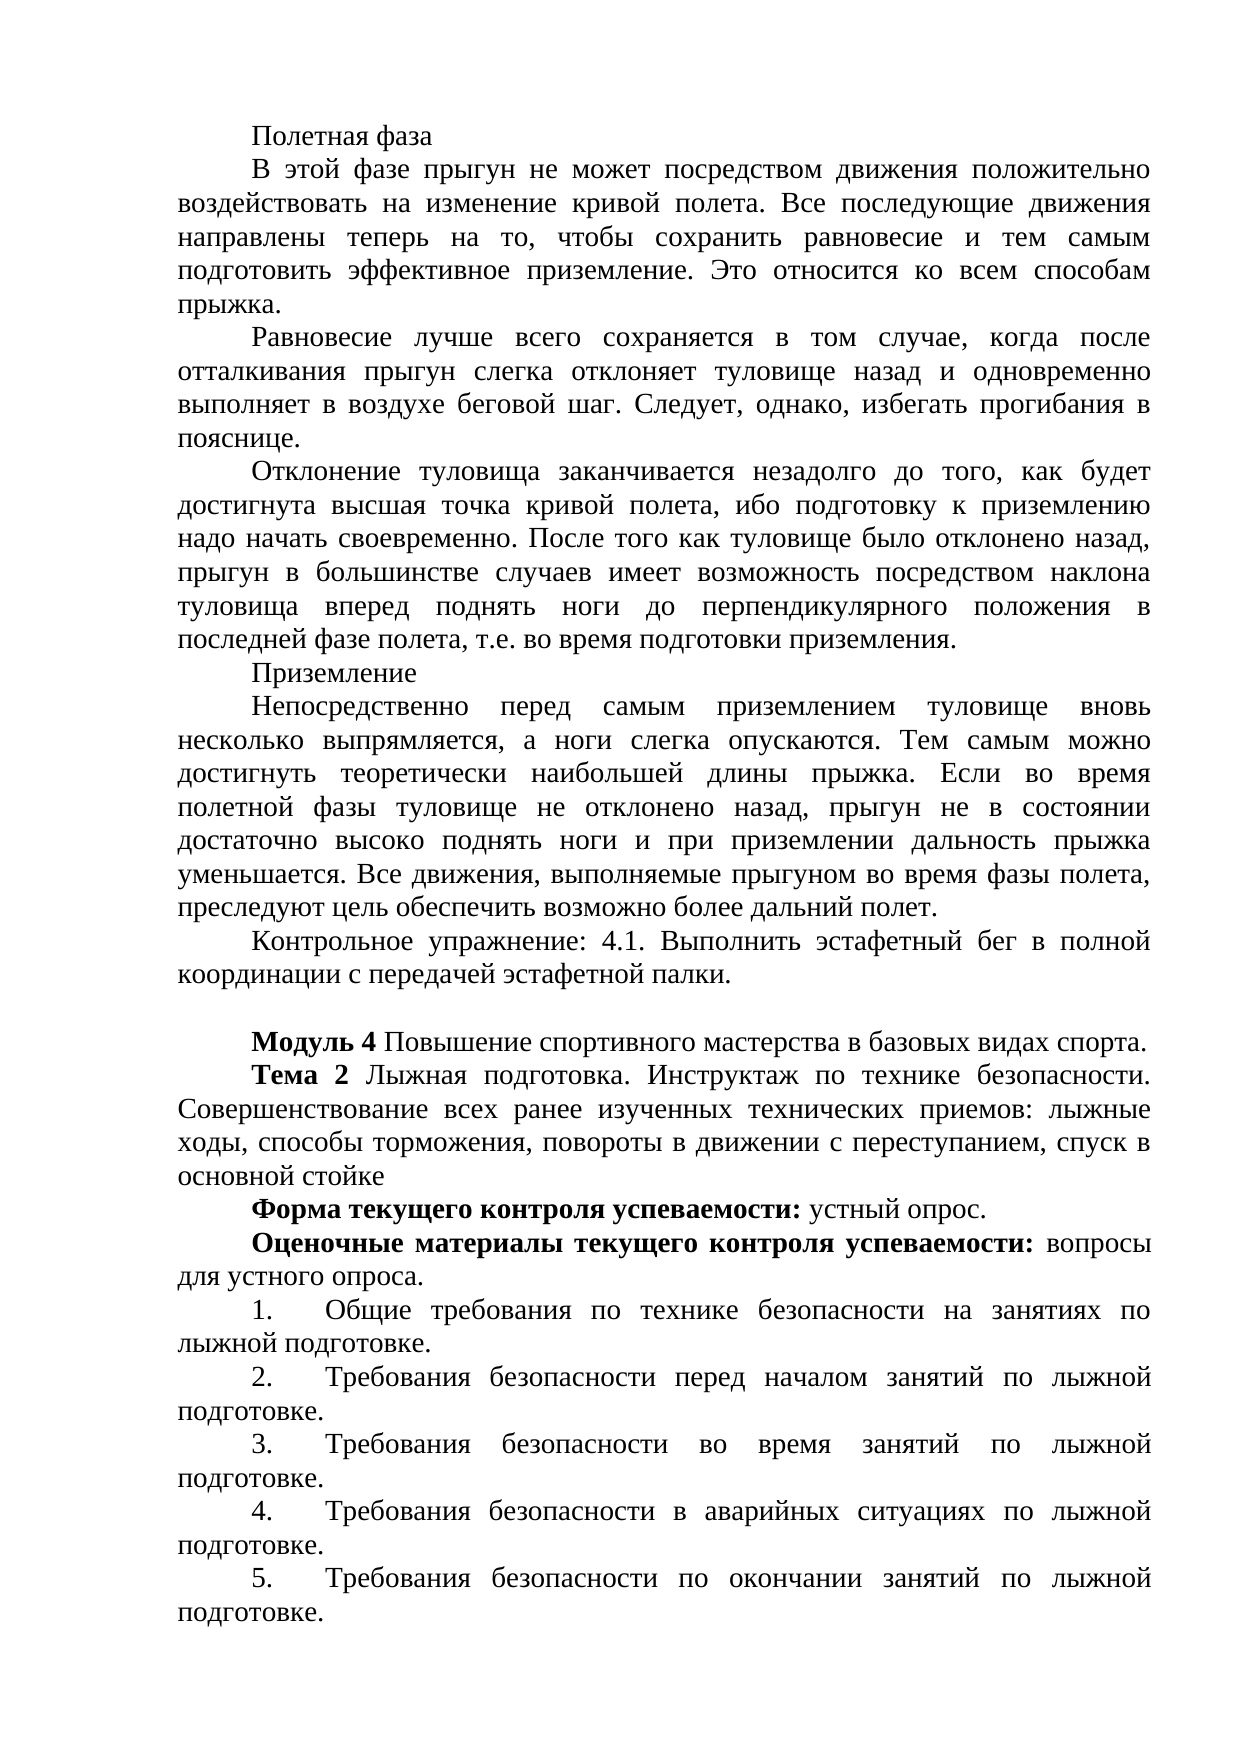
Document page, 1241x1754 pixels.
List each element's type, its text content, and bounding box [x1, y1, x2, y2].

list Требования безопасности в аварийных ситуациях по лыжной подготовке. [177, 1493, 1152, 1560]
list Модуль 4 Повышение спортивного мастерства в базовых видах спорта. [177, 1024, 1152, 1057]
text Отклонение туловища заканчивается незадолго до того, как будет достигнута высшая точка кривой полета, ибо подготовку к приземлению надо начать своевременно. После того как туловище было отклонено назад, прыгун в большинстве случаев имеет возможность посредством наклона туловища вперед поднять ноги до перпендикулярного положения в последней фазе полета, т.е. во время подготовки приземления. [177, 453, 1152, 655]
list Требования безопасности по окончании занятий по лыжной подготовке. [177, 1560, 1152, 1627]
list Общие требования по технике безопасности на занятиях по лыжной подготовке. [177, 1292, 1152, 1359]
subtitle Приземление [177, 655, 1152, 688]
text Тема 2 Лыжная подготовка. Инструктаж по технике безопасности. Совершенствование всех ранее изученных технических приемов: лыжные ходы, способы торможения, повороты в движении с переступанием, спуск в основной стойке [177, 1057, 1152, 1191]
text В этой фазе прыгун не может посредством движения положительно воздействовать на изменение кривой полета. Все последующие движения направлены теперь на то, чтобы сохранить равновесие и тем самым подготовить эффективное приземление. Это относится ко всем способам прыжка. [177, 152, 1152, 319]
subtitle Полетная фаза [177, 118, 1152, 152]
text Контрольное упражнение: 4.1. Выполнить эстафетный бег в полной координации с передачей эстафетной палки. [177, 923, 1152, 990]
list Требования безопасности во время занятий по лыжной подготовке. [177, 1426, 1152, 1493]
list Требования безопасности перед началом занятий по лыжной подготовке. [177, 1359, 1152, 1426]
text Непосредственно перед самым приземлением туловище вновь несколько выпрямляется, а ноги слегка опускаются. Тем самым можно достигнуть теоретически наибольшей длины прыжка. Если во время полетной фазы туловище не отклонено назад, прыгун не в состоянии достаточно высоко поднять ноги и при приземлении дальность прыжка уменьшается. Все движения, выполняемые прыгуном во время фазы полета, преследуют цель обеспечить возможно более дальний полет. [177, 688, 1152, 923]
list Форма текущего контроля успеваемости: устный опрос. [177, 1191, 1152, 1225]
text Равновесие лучше всего сохраняется в том случае, когда после отталкивания прыгун слегка отклоняет туловище назад и одновременно выполняет в воздухе беговой шаг. Следует, однако, избегать прогибания в пояснице. [177, 319, 1152, 453]
text Оценочные материалы текущего контроля успеваемости: вопросы для устного опроса. [177, 1225, 1152, 1292]
